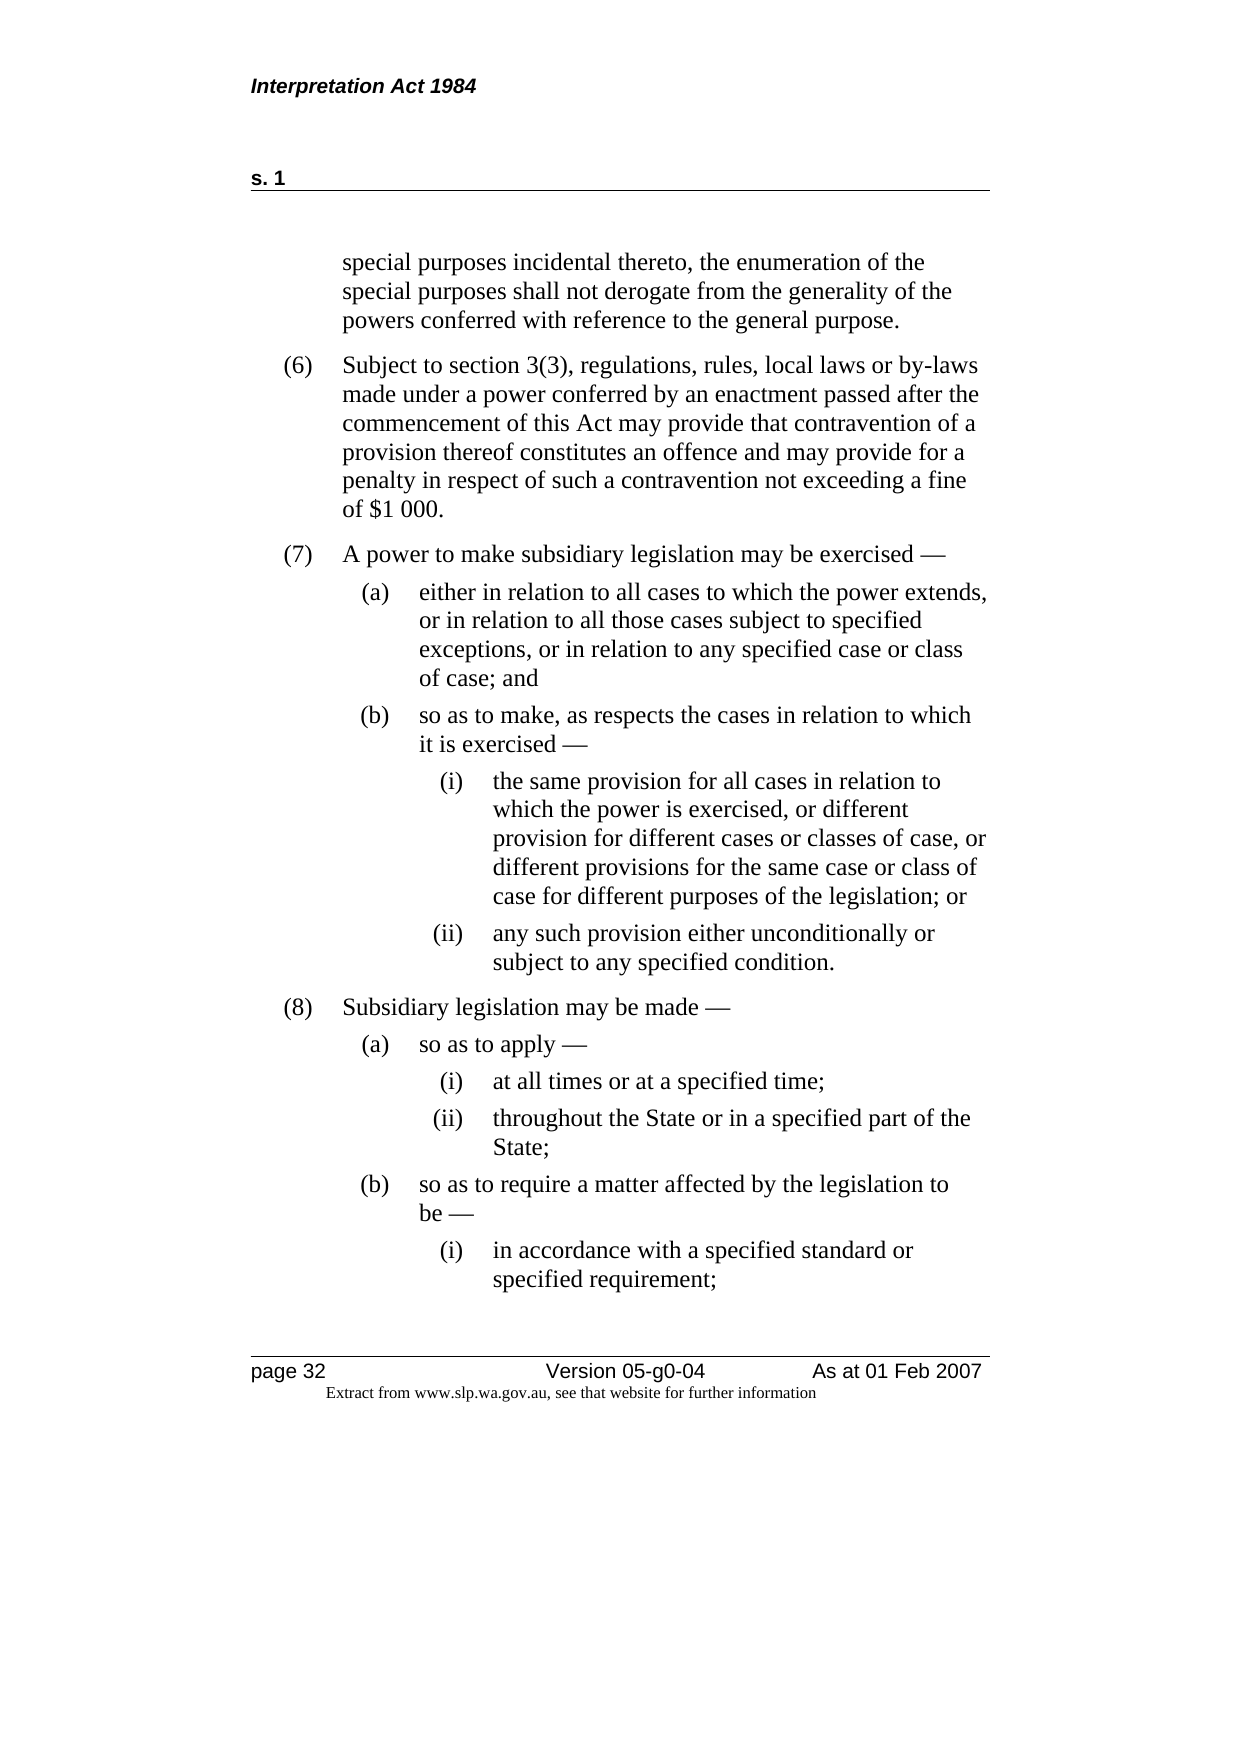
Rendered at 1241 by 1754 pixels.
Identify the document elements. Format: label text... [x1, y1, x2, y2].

text (ii) throughout the State or in a specified part of the State; [251, 1103, 990, 1161]
text (6) Subject to section 3(3), regulations, rules, local laws or by-laws made under a power conferred by an enactment passed after the commencement of this Act may provide that contravention of a provision thereof constitutes an offence and may provide for a penalty in respect of such a contravention not exceeding a fine of $1 000. [251, 350, 990, 523]
text (i) the same provision for all cases in relation to which the power is exercised, or different provision for different cases or classes of case, or different provisions for the same case or class of case for different purposes of the legislation; or [251, 766, 990, 909]
text (7) A power to make subsidiary legislation may be exercised — [251, 539, 990, 568]
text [251, 247, 990, 334]
text (i) in accordance with a specified standard or specified requirement; [251, 1235, 990, 1292]
text (8) Subsidiary legislation may be made — [251, 992, 990, 1021]
text (a) so as to apply — [251, 1029, 990, 1058]
text (i) at all times or at a specified time; [251, 1066, 990, 1095]
text (a) either in relation to all cases to which the power extends, or in relation to all those cases subject to specified exceptions, or in relation to any specified case or class of case; and [251, 577, 990, 692]
text (b) so as to require a matter affected by the legislation to be — [251, 1169, 990, 1227]
text (ii) any such provision either unconditionally or subject to any specified condition. [251, 918, 990, 975]
text (b) so as to make, as respects the cases in relation to which it is exercised — [251, 700, 990, 757]
